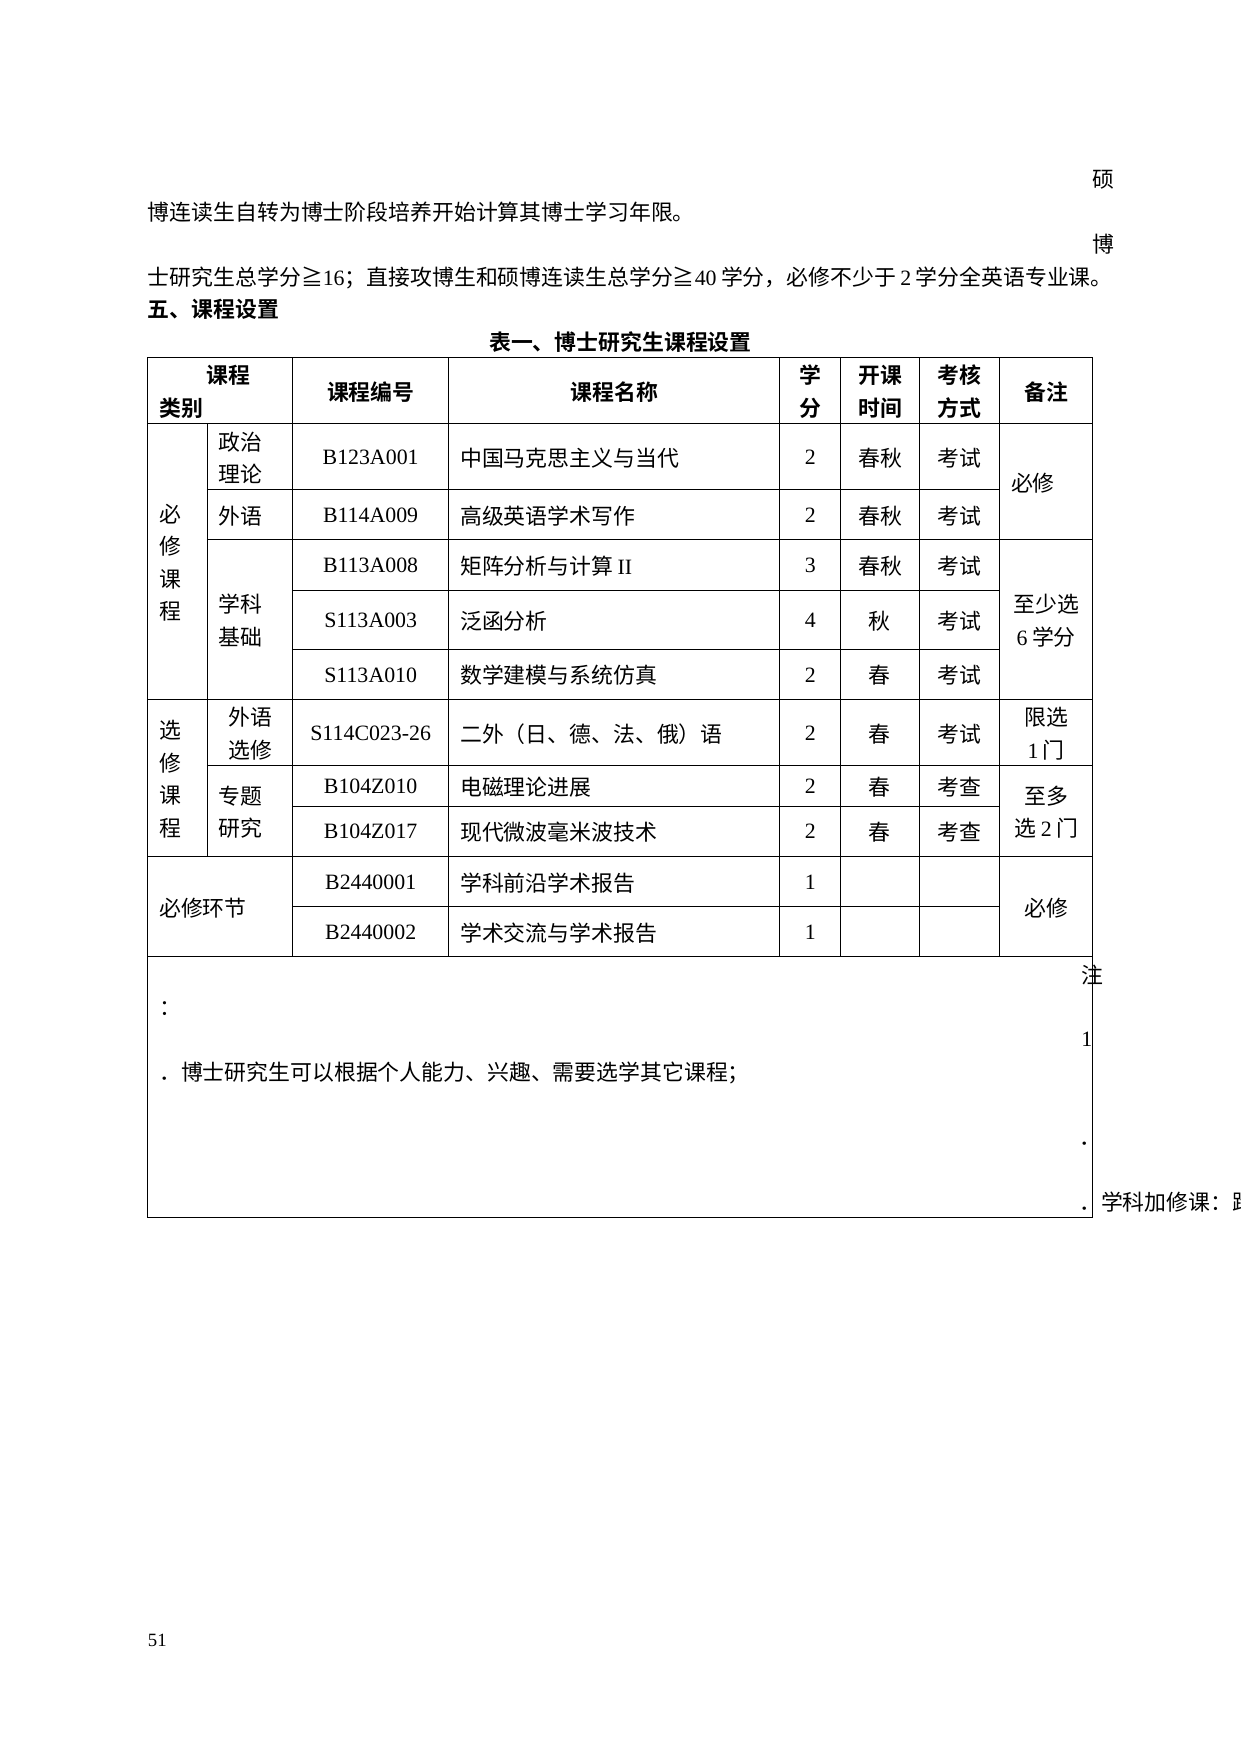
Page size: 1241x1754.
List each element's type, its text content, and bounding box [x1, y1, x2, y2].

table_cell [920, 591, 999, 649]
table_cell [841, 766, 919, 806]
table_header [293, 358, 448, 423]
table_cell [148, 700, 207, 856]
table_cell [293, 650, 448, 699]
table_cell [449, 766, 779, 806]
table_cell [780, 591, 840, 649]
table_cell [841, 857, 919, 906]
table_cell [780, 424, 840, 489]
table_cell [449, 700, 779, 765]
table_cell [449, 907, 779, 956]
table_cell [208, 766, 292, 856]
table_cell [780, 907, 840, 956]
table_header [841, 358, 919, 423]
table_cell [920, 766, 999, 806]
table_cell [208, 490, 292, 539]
text 五、课程设置 [148, 292, 1092, 324]
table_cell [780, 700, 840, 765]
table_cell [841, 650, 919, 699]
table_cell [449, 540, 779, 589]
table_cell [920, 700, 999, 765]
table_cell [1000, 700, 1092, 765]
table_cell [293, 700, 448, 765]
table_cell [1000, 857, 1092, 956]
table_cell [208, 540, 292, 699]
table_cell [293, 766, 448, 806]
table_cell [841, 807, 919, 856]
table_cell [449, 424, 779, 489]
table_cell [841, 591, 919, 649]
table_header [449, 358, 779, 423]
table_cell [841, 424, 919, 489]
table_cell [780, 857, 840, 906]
text 硕博连读生自转为博士阶段培养开始计算其博士学习年限。 [148, 162, 1092, 227]
text 表一、博士研究生课程设置 [148, 324, 1092, 357]
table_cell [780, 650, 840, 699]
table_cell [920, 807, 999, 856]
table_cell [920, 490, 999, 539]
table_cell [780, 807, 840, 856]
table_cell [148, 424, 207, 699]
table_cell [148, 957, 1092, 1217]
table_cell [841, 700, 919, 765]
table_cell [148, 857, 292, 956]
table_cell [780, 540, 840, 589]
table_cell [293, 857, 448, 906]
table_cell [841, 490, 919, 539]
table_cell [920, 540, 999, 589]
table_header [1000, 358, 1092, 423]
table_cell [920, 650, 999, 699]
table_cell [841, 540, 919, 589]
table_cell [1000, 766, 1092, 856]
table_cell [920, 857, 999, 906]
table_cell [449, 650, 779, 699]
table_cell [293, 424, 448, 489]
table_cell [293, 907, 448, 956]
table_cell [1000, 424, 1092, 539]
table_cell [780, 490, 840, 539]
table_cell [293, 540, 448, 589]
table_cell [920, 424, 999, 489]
text 博士研究生总学分≧16；直接攻博生和硕博连读生总学分≧40学分，必修不少于2学分全英语专业课。 [148, 227, 1092, 292]
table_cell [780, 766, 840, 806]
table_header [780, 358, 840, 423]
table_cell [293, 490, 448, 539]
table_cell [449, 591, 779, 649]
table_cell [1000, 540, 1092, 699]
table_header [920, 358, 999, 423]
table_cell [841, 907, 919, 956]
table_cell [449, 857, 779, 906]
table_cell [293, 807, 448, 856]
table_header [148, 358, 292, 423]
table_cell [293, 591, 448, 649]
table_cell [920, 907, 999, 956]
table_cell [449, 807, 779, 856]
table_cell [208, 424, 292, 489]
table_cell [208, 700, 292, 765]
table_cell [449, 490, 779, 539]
